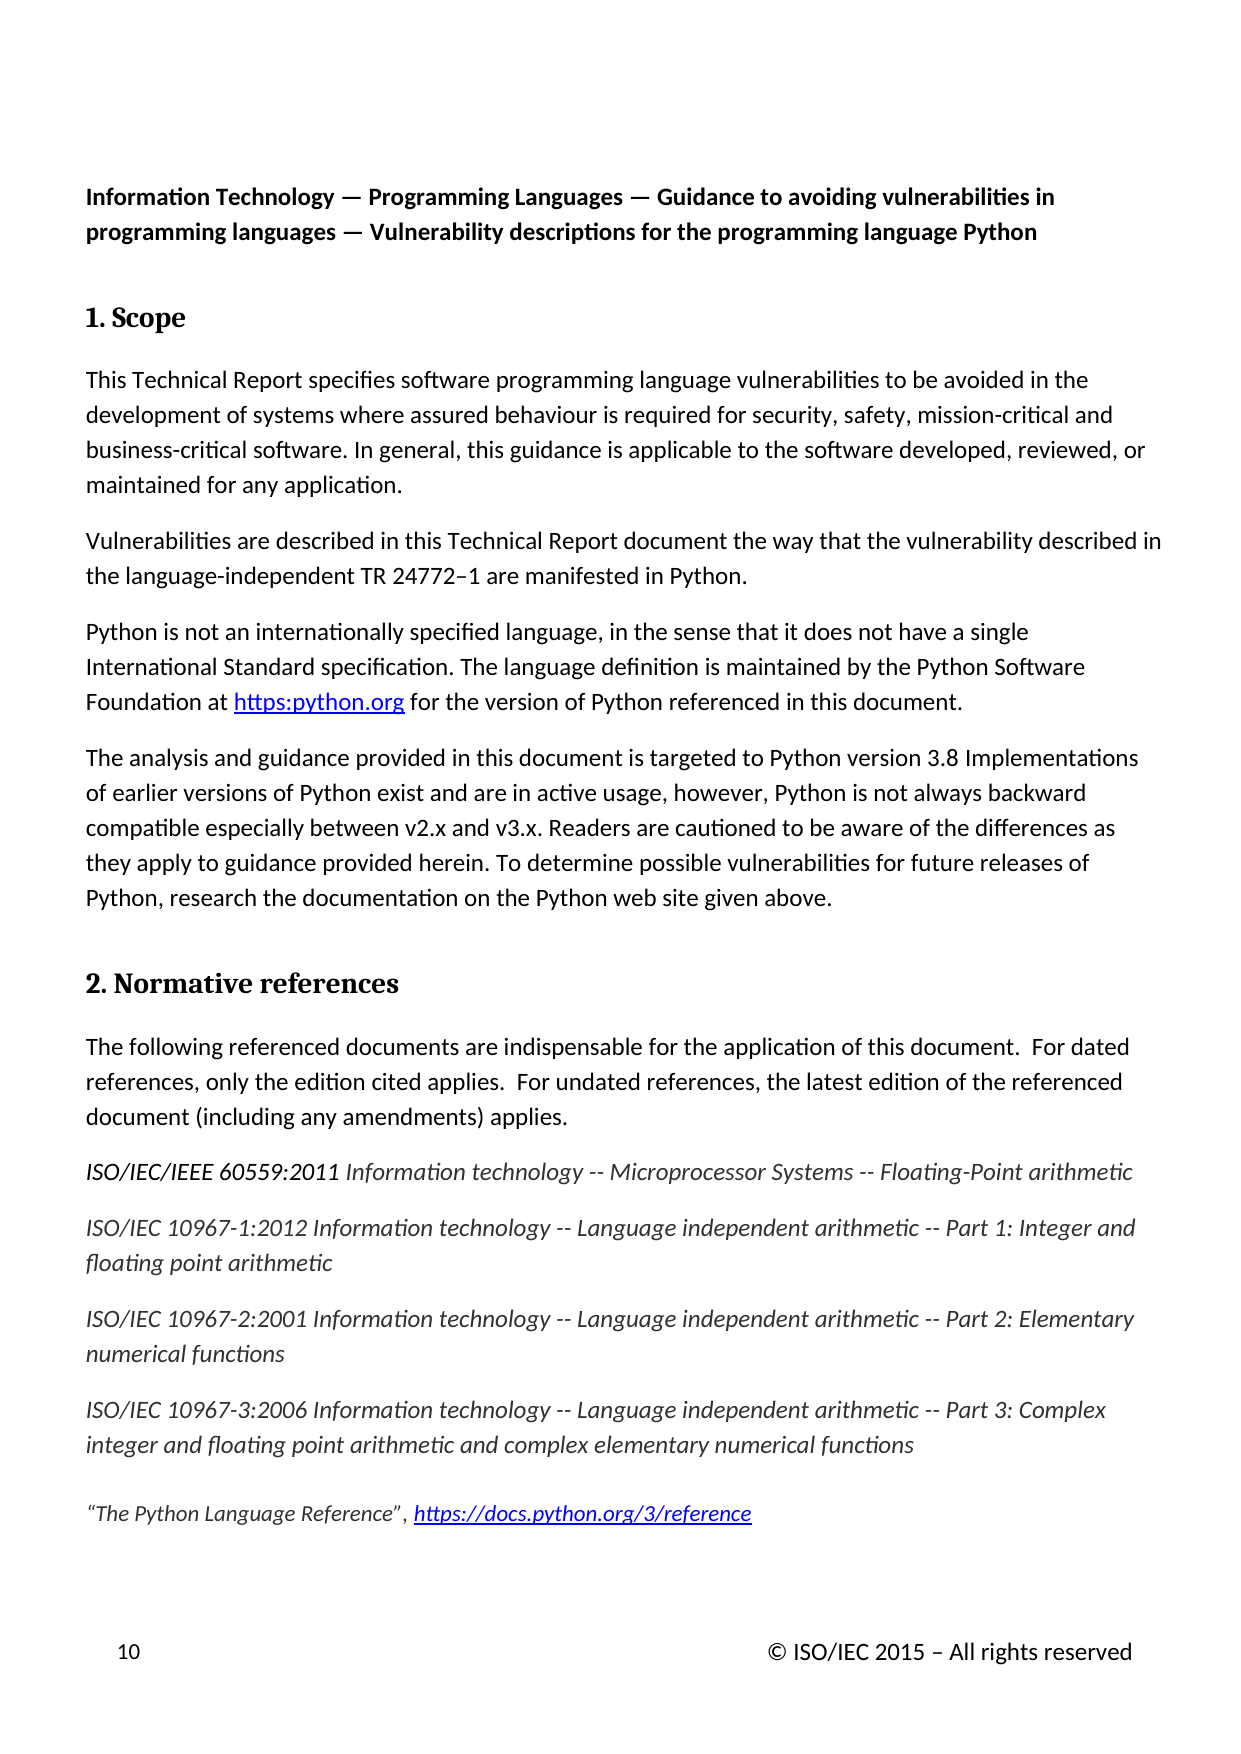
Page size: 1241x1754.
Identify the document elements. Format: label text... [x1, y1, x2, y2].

text Python is not an internationally specified language, in the sense that it does not have a single International Standard specification. The language definition is maintained by the Python Software Foundation at https:python.org for the version of Python referenced in this document. [86, 616, 1164, 717]
subtitle 2. Normative references [86, 967, 1164, 1001]
text This Technical Report specifies software programming language vulnerabilities to be avoided in the development of systems where assured behaviour is required for security, safety, mission-critical and business-critical software. In general, this guidance is applicable to the software developed, reviewed, or maintained for any application. [86, 365, 1164, 500]
text ISO/IEC 10967-2:2001 Information technology -- Language independent arithmetic -- Part 2: Elementary numerical functions [86, 1303, 1164, 1369]
text ISO/IEC 10967-3:2006 Information technology -- Language independent arithmetic -- Part 3: Complex integer and floating point arithmetic and complex elementary numerical functions [86, 1394, 1164, 1459]
text Information Technology — Programming Languages — Guidance to avoiding vulnerabilities in programming languages — Vulnerability descriptions for the programming language Python [86, 181, 1164, 247]
text The following referenced documents are indispensable for the application of this document. For dated references, only the edition cited applies. For undated references, the latest edition of the referenced document (including any amendments) applies. [86, 1031, 1164, 1131]
text ISO/IEC/IEEE 60559:2011 Information technology -- Microprocessor Systems -- Floating-Point arithmetic [86, 1157, 1164, 1187]
text “The Python Language Reference”, https://docs.python.org/3/reference [86, 1499, 1164, 1527]
subtitle 1. Scope [86, 301, 1164, 335]
text The analysis and guidance provided in this document is targeted to Python version 3.8 Implementations of earlier versions of Python exist and are in active usage, however, Python is not always backward compatible especially between v2.x and v3.x. Readers are cautioned to be aware of the differences as they apply to guidance provided herein. To determine possible vulnerabilities for future releases of Python, research the documentation on the Python web site given above. [86, 742, 1164, 913]
text Vulnerabilities are described in this Technical Report document the way that the vulnerability described in the language-independent TR 24772–1 are manifested in Python. [86, 526, 1164, 591]
text ISO/IEC 10967-1:2012 Information technology -- Language independent arithmetic -- Part 1: Integer and floating point arithmetic [86, 1212, 1164, 1278]
